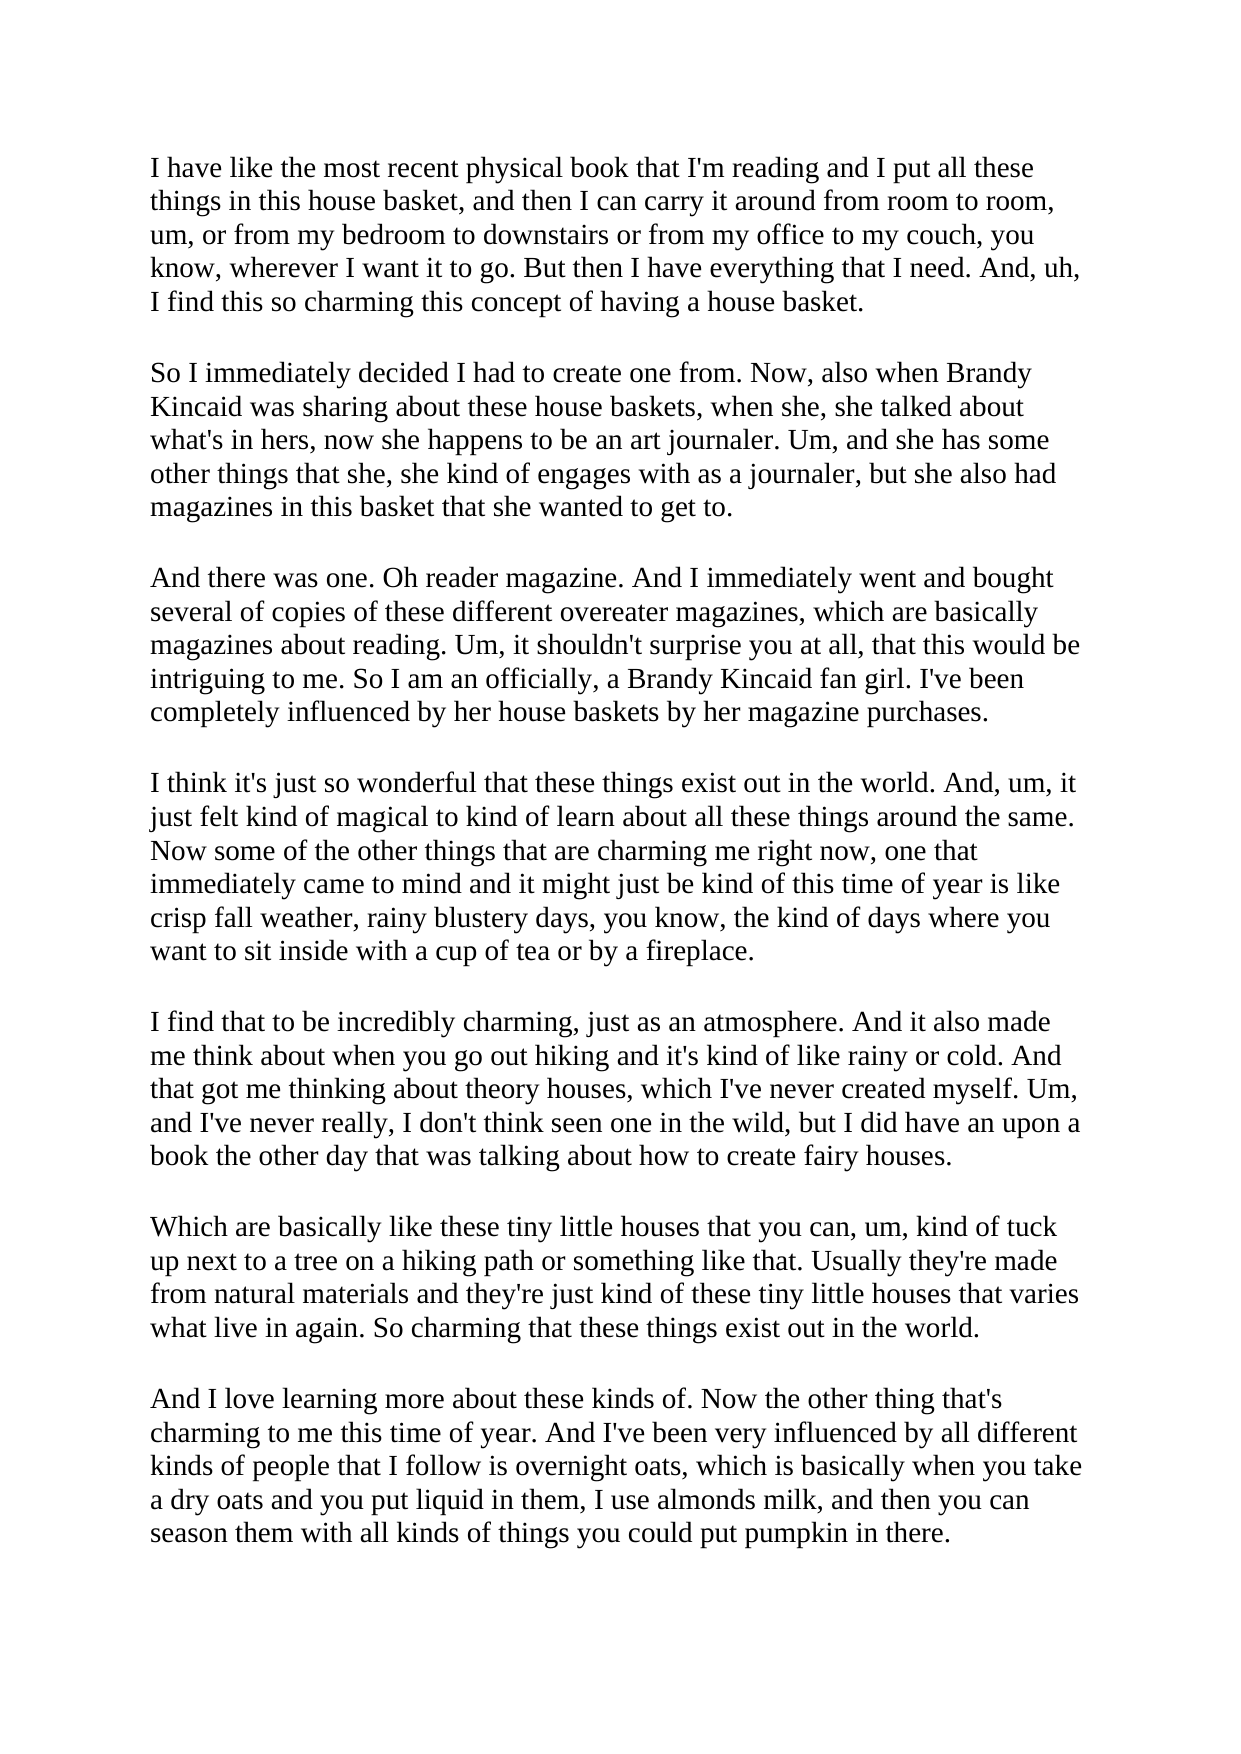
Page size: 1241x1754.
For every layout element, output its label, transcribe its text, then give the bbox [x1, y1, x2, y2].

text I find that to be incredibly charming, just as an atmosphere. And it also made me think about when you go out hiking and it's kind of like rainy or cold. And that got me thinking about theory houses, which I've never created myself. Um, and I've never really, I don't think seen one in the wild, but I did have an upon a book the other day that was talking about how to create fairy houses. [150, 1004, 1090, 1172]
text I think it's just so wonderful that these things exist out in the world. And, um, it just felt kind of magical to kind of learn about all these things around the same. Now some of the other things that are charming me right now, one that immediately came to mind and it might just be kind of this time of year is like crisp fall weather, rainy blustery days, you know, the kind of days where you want to sit inside with a cup of tea or by a fireplace. [150, 766, 1090, 967]
text So I immediately decided I had to create one from. Now, also when Brandy Kincaid was sharing about these house baskets, when she, she talked about what's in hers, now she happens to be an art journaler. Um, and she has some other things that she, she kind of engages with as a journaler, but she also had magazines in this basket that she wanted to get to. [150, 355, 1090, 523]
text Which are basically like these tiny little houses that you can, um, kind of tuck up next to a tree on a hiking path or something like that. Usually they're made from natural materials and they're just kind of these tiny little houses that varies what live in again. So charming that these things exist out in the world. [150, 1209, 1090, 1344]
text And there was one. Oh reader magazine. And I immediately went and bought several of copies of these different overeater magazines, which are basically magazines about reading. Um, it shouldn't surprise you at all, that this would be intriguing to me. So I am an officially, a Brandy Kincaid fan girl. I've been completely influenced by her house baskets by her magazine purchases. [150, 560, 1090, 728]
text And I love learning more about these kinds of. Now the other thing that's charming to me this time of year. And I've been very influenced by all different kinds of people that I follow is overnight oats, which is basically when you take a dry oats and you put liquid in them, I use almonds milk, and then you can season them with all kinds of things you could put pumpkin in there. [150, 1381, 1090, 1549]
text I have like the most recent physical book that I'm reading and I put all these things in this house basket, and then I can carry it around from room to room, um, or from my bedroom to downstairs or from my office to my couch, you know, wherever I want it to go. But then I have everything that I need. And, uh, I find this so charming this concept of having a house basket. [150, 150, 1090, 318]
